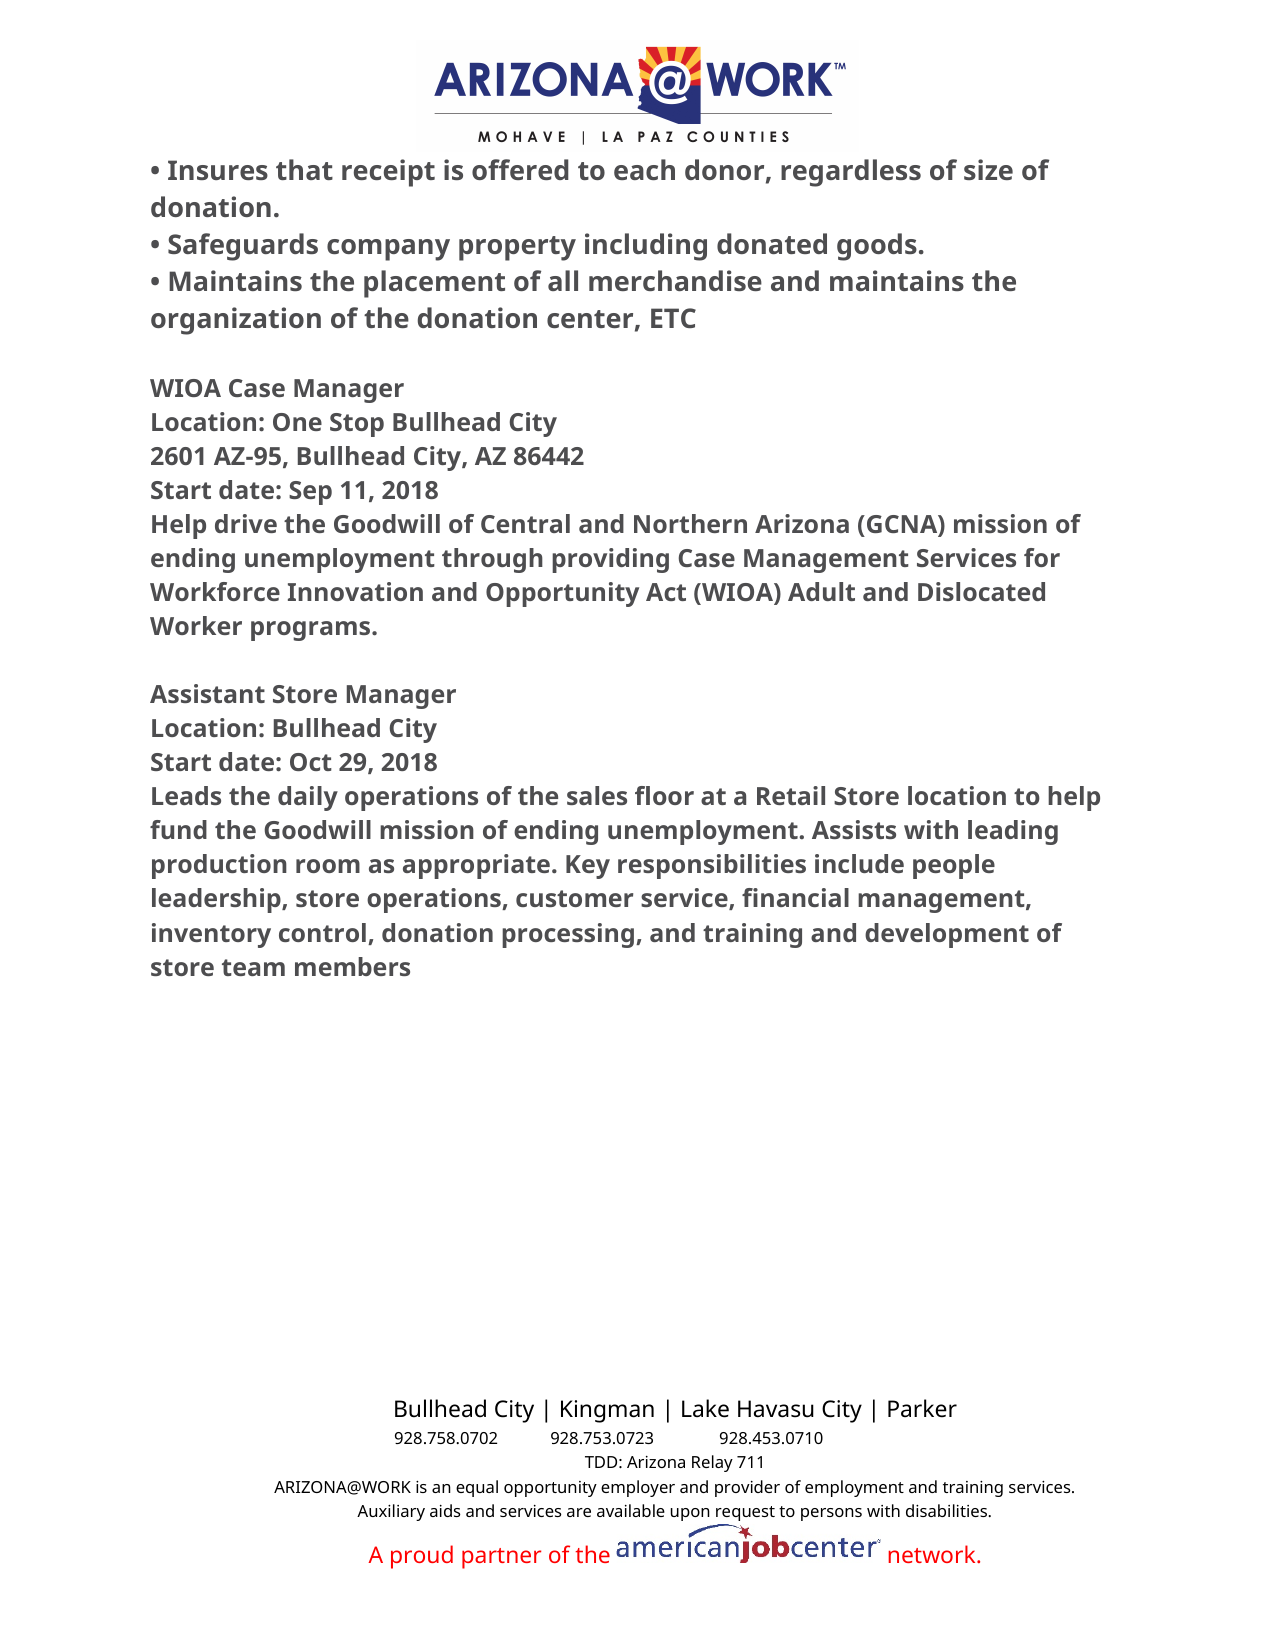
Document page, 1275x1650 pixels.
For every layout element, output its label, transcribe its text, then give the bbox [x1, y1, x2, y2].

text Leads the daily operations of the sales floor at a Retail Store location to help fund the Goodwill mission of ending unemployment. Assists with leading production room as appropriate. Key responsibilities include people leadership, store operations, customer service, financial management, inventory control, donation processing, and training and development of store team members [150, 779, 1125, 983]
text 2601 AZ-95, Bullhead City, AZ 86442 [150, 438, 1125, 472]
text Assistant Store Manager [150, 677, 1125, 711]
text Start date: Oct 29, 2018 [150, 745, 1125, 779]
picture [616, 1524, 881, 1563]
picture [415, 40, 860, 152]
text Help drive the Goodwill of Central and Northern Arizona (GCNA) mission of ending unemployment through providing Case Management Services for Workforce Innovation and Opportunity Act (WIOA) Adult and Dislocated Worker programs. [150, 506, 1125, 643]
text • Maintains the placement of all merchandise and maintains the organization of the donation center, ETC [150, 262, 1125, 336]
text • Safeguards company property including donated goods. [150, 226, 1125, 262]
text • Insures that receipt is offered to each donor, regardless of size of donation. [150, 152, 1125, 226]
text Start date: Sep 11, 2018 [150, 472, 1125, 506]
text WIOA Case Manager [150, 370, 1125, 404]
text Location: One Stop Bullhead City [150, 404, 1125, 438]
text Location: Bullhead City [150, 711, 1125, 745]
